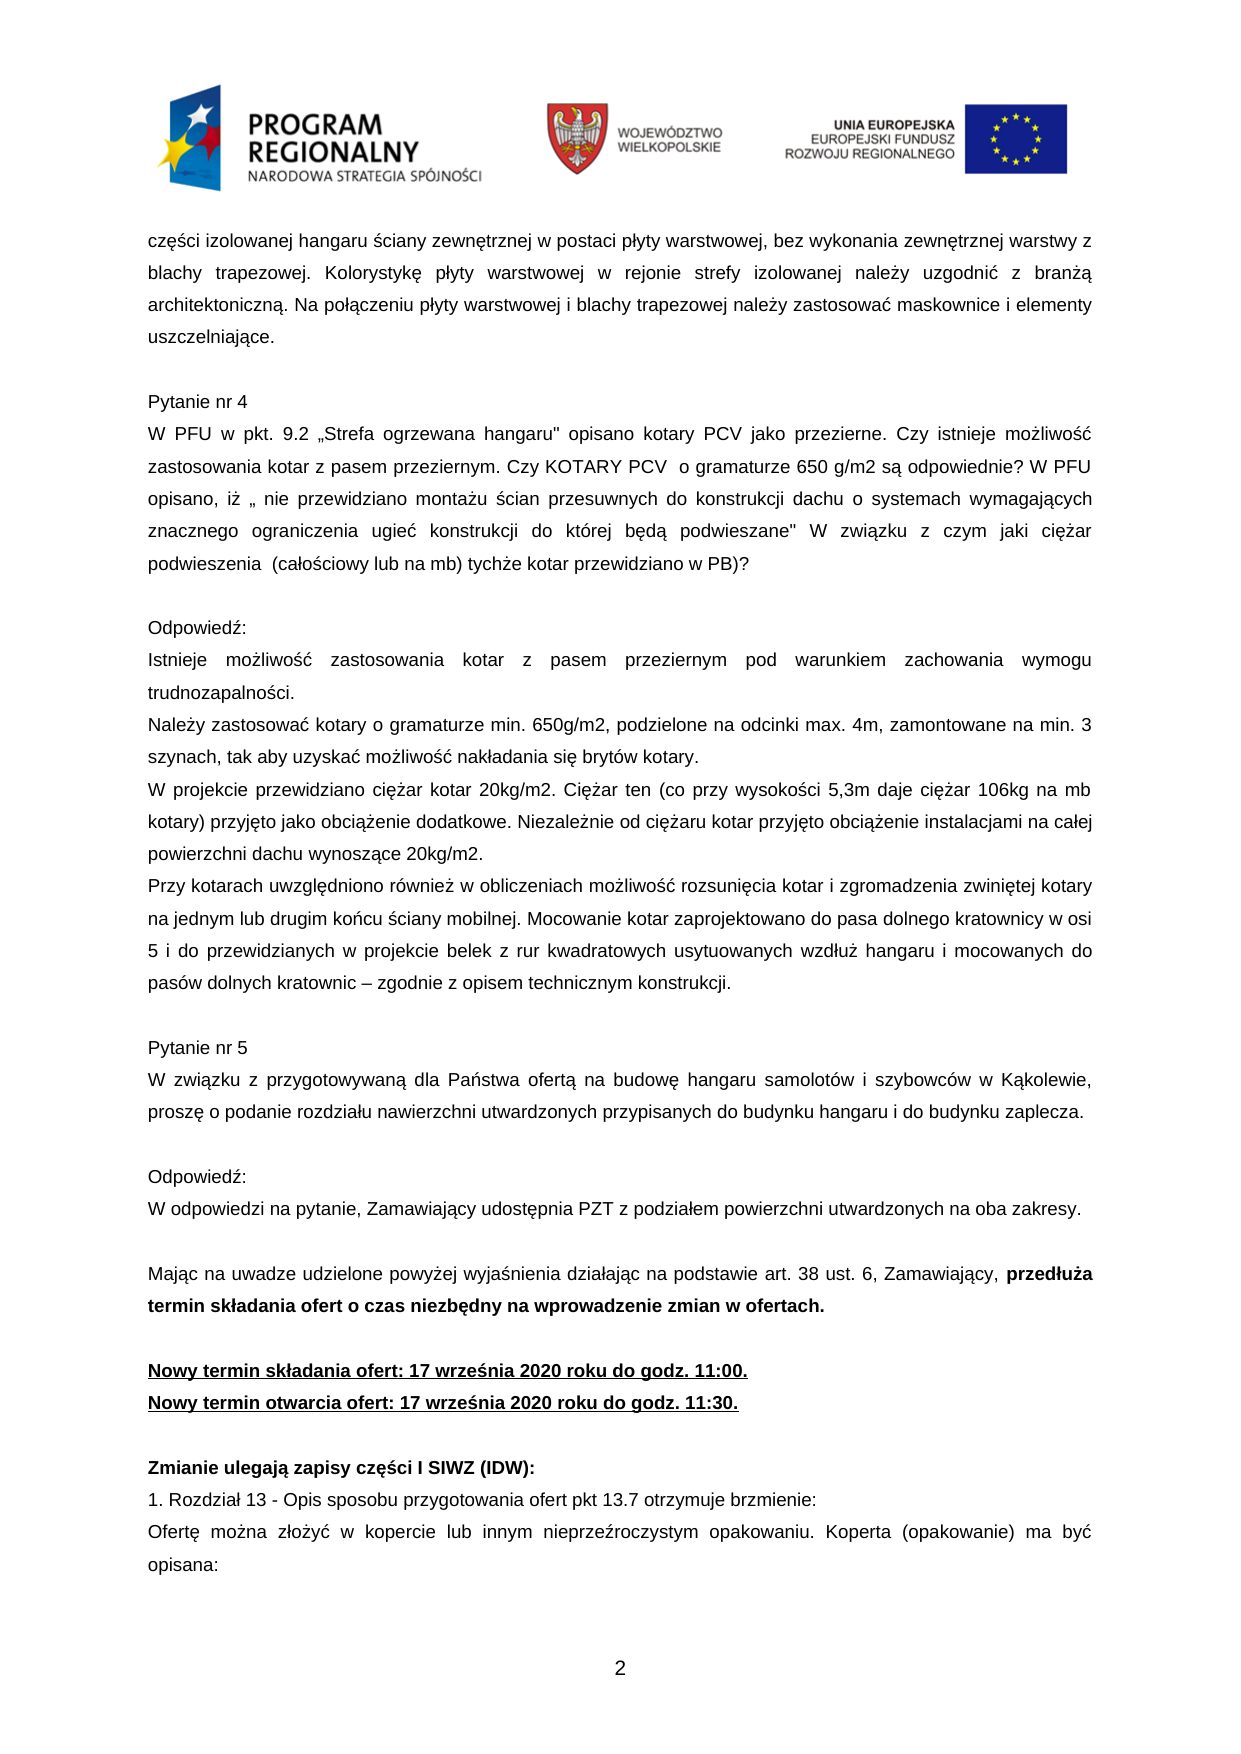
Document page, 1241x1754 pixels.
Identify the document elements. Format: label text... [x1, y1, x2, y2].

text Mając na uwadze udzielone powyżej wyjaśnienia działając na podstawie art. 38 ust. 6, Zamawiający, przedłuża termin składania ofert o czas niezbędny na wprowadzenie zmian w ofertach. [148, 1263, 1093, 1317]
text 1. Rozdział 13 - Opis sposobu przygotowania ofert pkt 13.7 otrzymuje brzmienie: [148, 1489, 1093, 1510]
text Zmianie ulegają zapisy części I SIWZ (IDW): [148, 1457, 1093, 1478]
text Odpowiedź: [148, 1166, 1093, 1187]
picture [147, 73, 1069, 205]
text Pytanie nr 4 [148, 391, 1093, 412]
text Ofertę można złożyć w kopercie lub innym nieprzeźroczystym opakowaniu. Koperta (opakowanie) ma być opisana: [148, 1521, 1093, 1575]
text Pytanie nr 5 [148, 1037, 1093, 1058]
text Istnieje możliwość zastosowania kotar z pasem przeziernym pod warunkiem zachowania wymogu trudnozapalności. [148, 649, 1093, 703]
text Odpowiedź: [148, 617, 1093, 638]
text W projekcie przewidziano ciężar kotar 20kg/m2. Ciężar ten (co przy wysokości 5,3m daje ciężar 106kg na mb kotary) przyjęto jako obciążenie dodatkowe. Niezależnie od ciężaru kotar przyjęto obciążenie instalacjami na całej powierzchni dachu wynoszące 20kg/m2. [148, 778, 1093, 864]
text Przy kotarach uwzględniono również w obliczeniach możliwość rozsunięcia kotar i zgromadzenia zwiniętej kotary na jednym lub drugim końcu ściany mobilnej. Mocowanie kotar zaprojektowano do pasa dolnego kratownicy w osi 5 i do przewidzianych w projekcie belek z rur kwadratowych usytuowanych wzdłuż hangaru i mocowanych do pasów dolnych kratownic – zgodnie z opisem technicznym konstrukcji. [148, 875, 1093, 994]
text W związku z przygotowywaną dla Państwa ofertą na budowę hangaru samolotów i szybowców w Kąkolewie, proszę o podanie rozdziału nawierzchni utwardzonych przypisanych do budynku hangaru i do budynku zaplecza. [148, 1069, 1093, 1123]
text Nowy termin składania ofert: 17 września 2020 roku do godz. 11:00. [148, 1360, 1093, 1381]
text Należy zastosować kotary o gramaturze min. 650g/m2, podzielone na odcinki max. 4m, zamontowane na min. 3 szynach, tak aby uzyskać możliwość nakładania się brytów kotary. [148, 714, 1093, 768]
text W odpowiedzi na pytanie, Zamawiający udostępnia PZT z podziałem powierzchni utwardzonych na oba zakresy. [148, 1198, 1093, 1220]
text Nowy termin otwarcia ofert: 17 września 2020 roku do godz. 11:30. [148, 1392, 1093, 1413]
text W PFU w pkt. 9.2 „Strefa ogrzewana hangaru" opisano kotary PCV jako przezierne. Czy istnieje możliwość zastosowania kotar z pasem przeziernym. Czy KOTARY PCV o gramaturze 650 g/m2 są odpowiednie? W PFU opisano, iż „ nie przewidziano montażu ścian przesuwnych do konstrukcji dachu o systemach wymagających znacznego ograniczenia ugieć konstrukcji do której będą podwieszane" W związku z czym jaki ciężar podwieszenia (całościowy lub na mb) tychże kotar przewidziano w PB)? [148, 423, 1093, 574]
